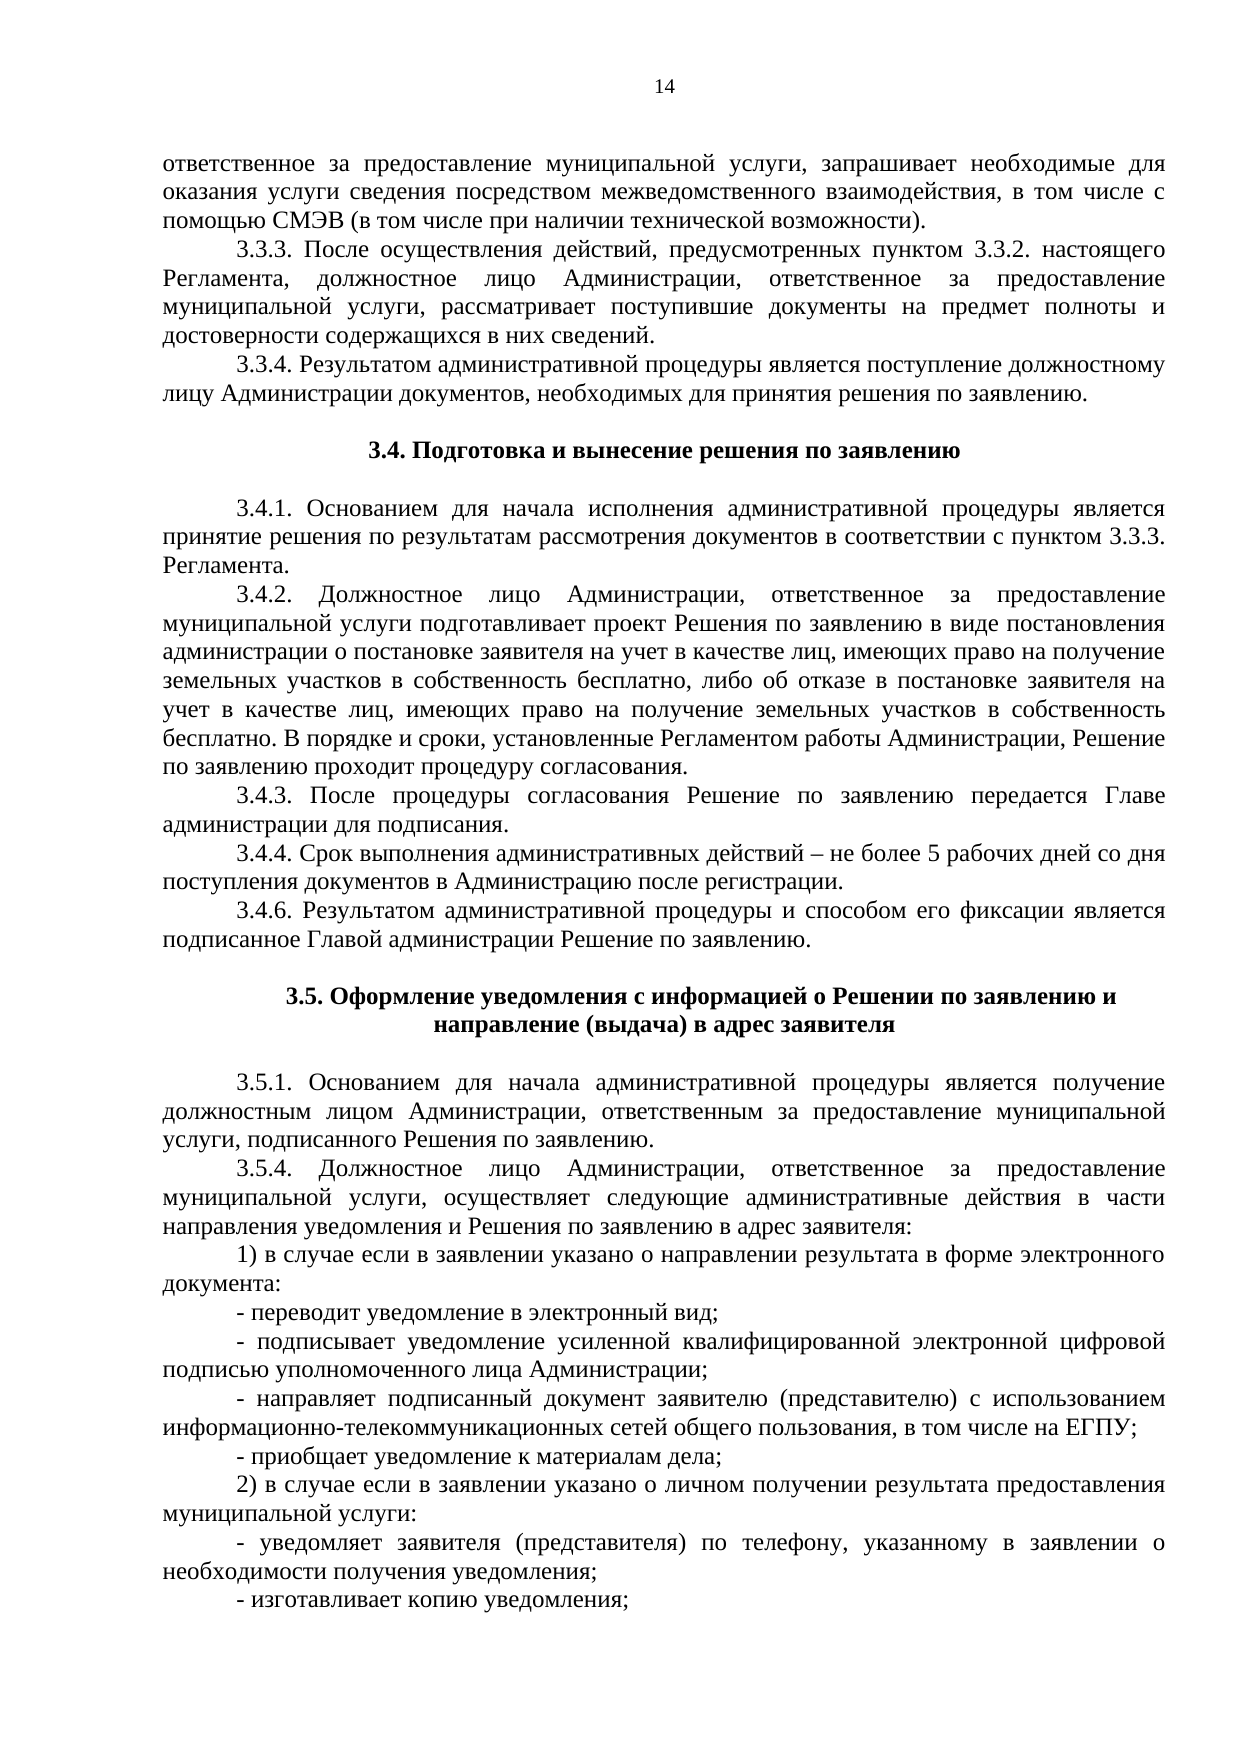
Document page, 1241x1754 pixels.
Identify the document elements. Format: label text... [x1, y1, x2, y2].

text 1) в случае если в заявлении указано о направлении результата в форме электронного документа: [162, 1239, 1166, 1297]
text - направляет подписанный документ заявителю (представителю) с использованием информационно-телекоммуникационных сетей общего пользования, в том числе на ЕГПУ; [162, 1383, 1166, 1441]
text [162, 148, 1166, 234]
text 3.3.3. После осуществления действий, предусмотренных пунктом 3.3.2. настоящего Регламента, должностное лицо Администрации, ответственное за предоставление муниципальной услуги, рассматривает поступившие документы на предмет полноты и достоверности содержащихся в них сведений. [162, 234, 1166, 349]
text - приобщает уведомление к материалам дела; [162, 1441, 1166, 1469]
text 3.4.4. Срок выполнения административных действий – не более 5 рабочих дней со дня поступления документов в Администрацию после регистрации. [162, 838, 1166, 895]
text - изготавливает копию уведомления; [162, 1584, 1166, 1613]
text 3.4.2. Должностное лицо Администрации, ответственное за предоставление муниципальной услуги подготавливает проект Решения по заявлению в виде постановления администрации о постановке заявителя на учет в качестве лиц, имеющих право на получение земельных участков в собственность бесплатно, либо об отказе в постановке заявителя на учет в качестве лиц, имеющих право на получение земельных участков в собственность бесплатно. В порядке и сроки, установленные Регламентом работы Администрации, Решение по заявлению проходит процедуру согласования. [162, 579, 1166, 780]
text - подписывает уведомление усиленной квалифицированной электронной цифровой подписью уполномоченного лица Администрации; [162, 1326, 1166, 1383]
text 3.5.1. Основанием для начала административной процедуры является получение должностным лицом Администрации, ответственным за предоставление муниципальной услуги, подписанного Решения по заявлению. [162, 1067, 1166, 1153]
text 3.5. Оформление уведомления с информацией о Решении по заявлению и направление (выдача) в адрес заявителя [162, 981, 1166, 1038]
text - уведомляет заявителя (представителя) по телефону, указанному в заявлении о необходимости получения уведомления; [162, 1527, 1166, 1584]
text 2) в случае если в заявлении указано о личном получении результата предоставления муниципальной услуги: [162, 1469, 1166, 1527]
text 3.4.1. Основанием для начала исполнения административной процедуры является принятие решения по результатам рассмотрения документов в соответствии с пунктом 3.3.3. Регламента. [162, 493, 1166, 579]
text - переводит уведомление в электронный вид; [162, 1297, 1166, 1326]
text 3.3.4. Результатом административной процедуры является поступление должностному лицу Администрации документов, необходимых для принятия решения по заявлению. [162, 349, 1166, 406]
text 3.4.6. Результатом административной процедуры и способом его фиксации является подписанное Главой администрации Решение по заявлению. [162, 895, 1166, 953]
text 3.4.3. После процедуры согласования Решение по заявлению передается Главе администрации для подписания. [162, 780, 1166, 838]
text 3.5.4. Должностное лицо Администрации, ответственное за предоставление муниципальной услуги, осуществляет следующие административные действия в части направления уведомления и Решения по заявлению в адрес заявителя: [162, 1153, 1166, 1239]
text 3.4. Подготовка и вынесение решения по заявлению [162, 435, 1166, 464]
